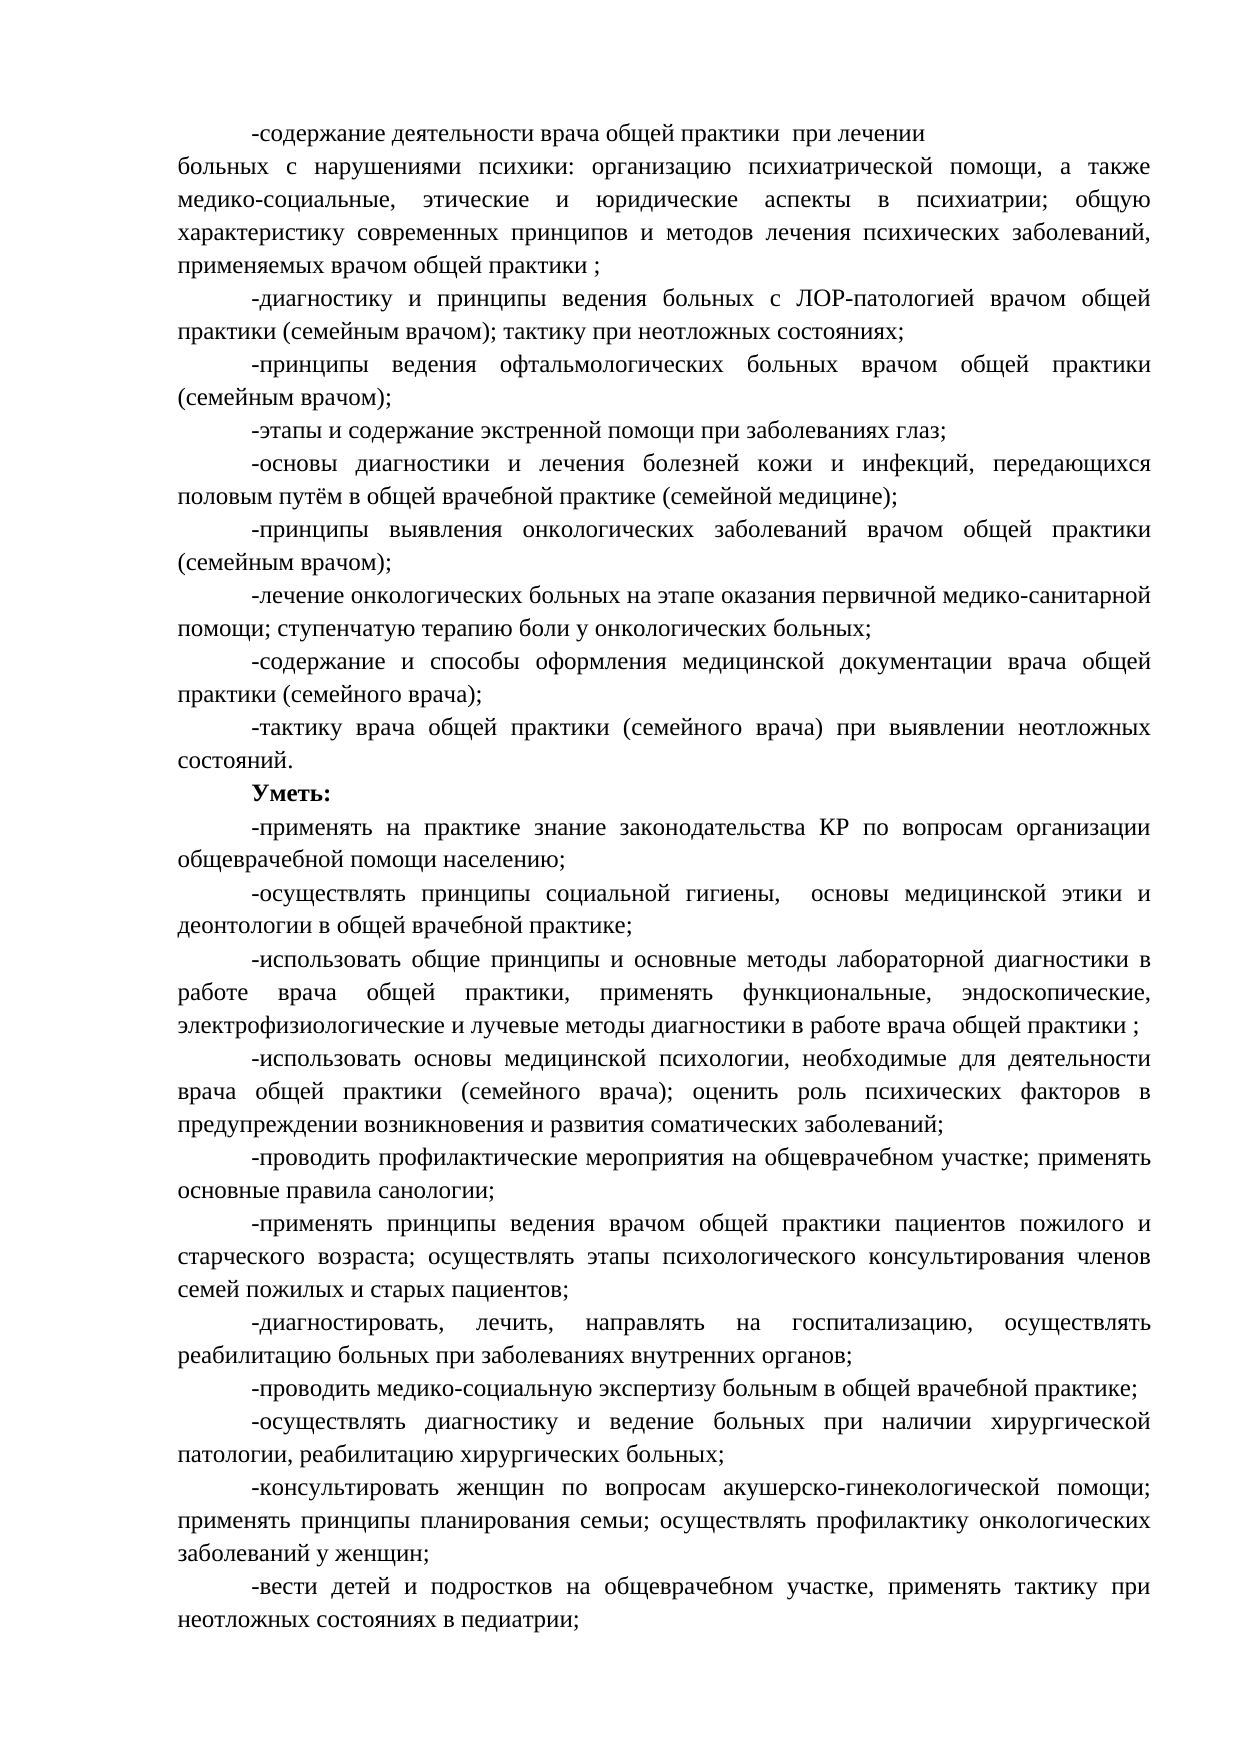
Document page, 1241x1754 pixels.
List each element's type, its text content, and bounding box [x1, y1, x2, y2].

text -вести детей и подростков на общеврачебном участке, применять тактику при неотложных состояниях в педиатрии; [177, 1571, 1152, 1633]
text больных с нарушениями психики: организацию психиатрической помощи, а также медико-социальные, этические и юридические аспекты в психиатрии; общую характеристику современных принципов и методов лечения психических заболеваний, применяемых врачом общей практики ; [177, 151, 1152, 279]
text -содержание и способы оформления медицинской документации врача общей практики (семейного врача); [177, 646, 1152, 708]
text -диагностировать, лечить, направлять на госпитализацию, осуществлять реабилитацию больных при заболеваниях внутренних органов; [177, 1307, 1152, 1369]
text -принципы выявления онкологических заболеваний врачом общей практики (семейным врачом); [177, 514, 1152, 576]
text -основы диагностики и лечения болезней кожи и инфекций, передающихся половым путём в общей врачебной практике (семейной медицине); [177, 448, 1152, 510]
text Уметь: [177, 778, 1152, 807]
text -этапы и содержание экстренной помощи при заболеваниях глаз; [177, 415, 1152, 444]
text -лечение онкологических больных на этапе оказания первичной медико-санитарной помощи; ступенчатую терапию боли у онкологических больных; [177, 580, 1152, 642]
text -принципы ведения офтальмологических больных врачом общей практики (семейным врачом); [177, 349, 1152, 411]
text -содержание деятельности врача общей практики при лечении [177, 118, 1152, 147]
text -консультировать женщин по вопросам акушерско-гинекологической помощи; применять принципы планирования семьи; осуществлять профилактику онкологических заболеваний у женщин; [177, 1472, 1152, 1567]
text -диагностику и принципы ведения больных с ЛОР-патологией врачом общей практики (семейным врачом); тактику при неотложных состояниях; [177, 283, 1152, 345]
text -проводить медико-социальную экспертизу больным в общей врачебной практике; [177, 1373, 1152, 1402]
text -применять принципы ведения врачом общей практики пациентов пожилого и старческого возраста; осуществлять этапы психологического консультирования членов семей пожилых и старых пациентов; [177, 1208, 1152, 1303]
text -использовать общие принципы и основные методы лабораторной диагностики в работе врача общей практики, применять функциональные, эндоскопические, электрофизиологические и лучевые методы диагностики в работе врача общей практики ; [177, 944, 1152, 1038]
text -использовать основы медицинской психологии, необходимые для деятельности врача общей практики (семейного врача); оценить роль психических факторов в предупреждении возникновения и развития соматических заболеваний; [177, 1043, 1152, 1137]
text -тактику врача общей практики (семейного врача) при выявлении неотложных состояний. [177, 712, 1152, 774]
text -осуществлять диагностику и ведение больных при наличии хирургической патологии, реабилитацию хирургических больных; [177, 1406, 1152, 1468]
text -осуществлять принципы социальной гигиены, основы медицинской этики и деонтологии в общей врачебной практике; [177, 878, 1152, 939]
text -проводить профилактические мероприятия на общеврачебном участке; применять основные правила санологии; [177, 1142, 1152, 1203]
text -применять на практике знание законодательства КР по вопросам организации общеврачебной помощи населению; [177, 812, 1152, 873]
